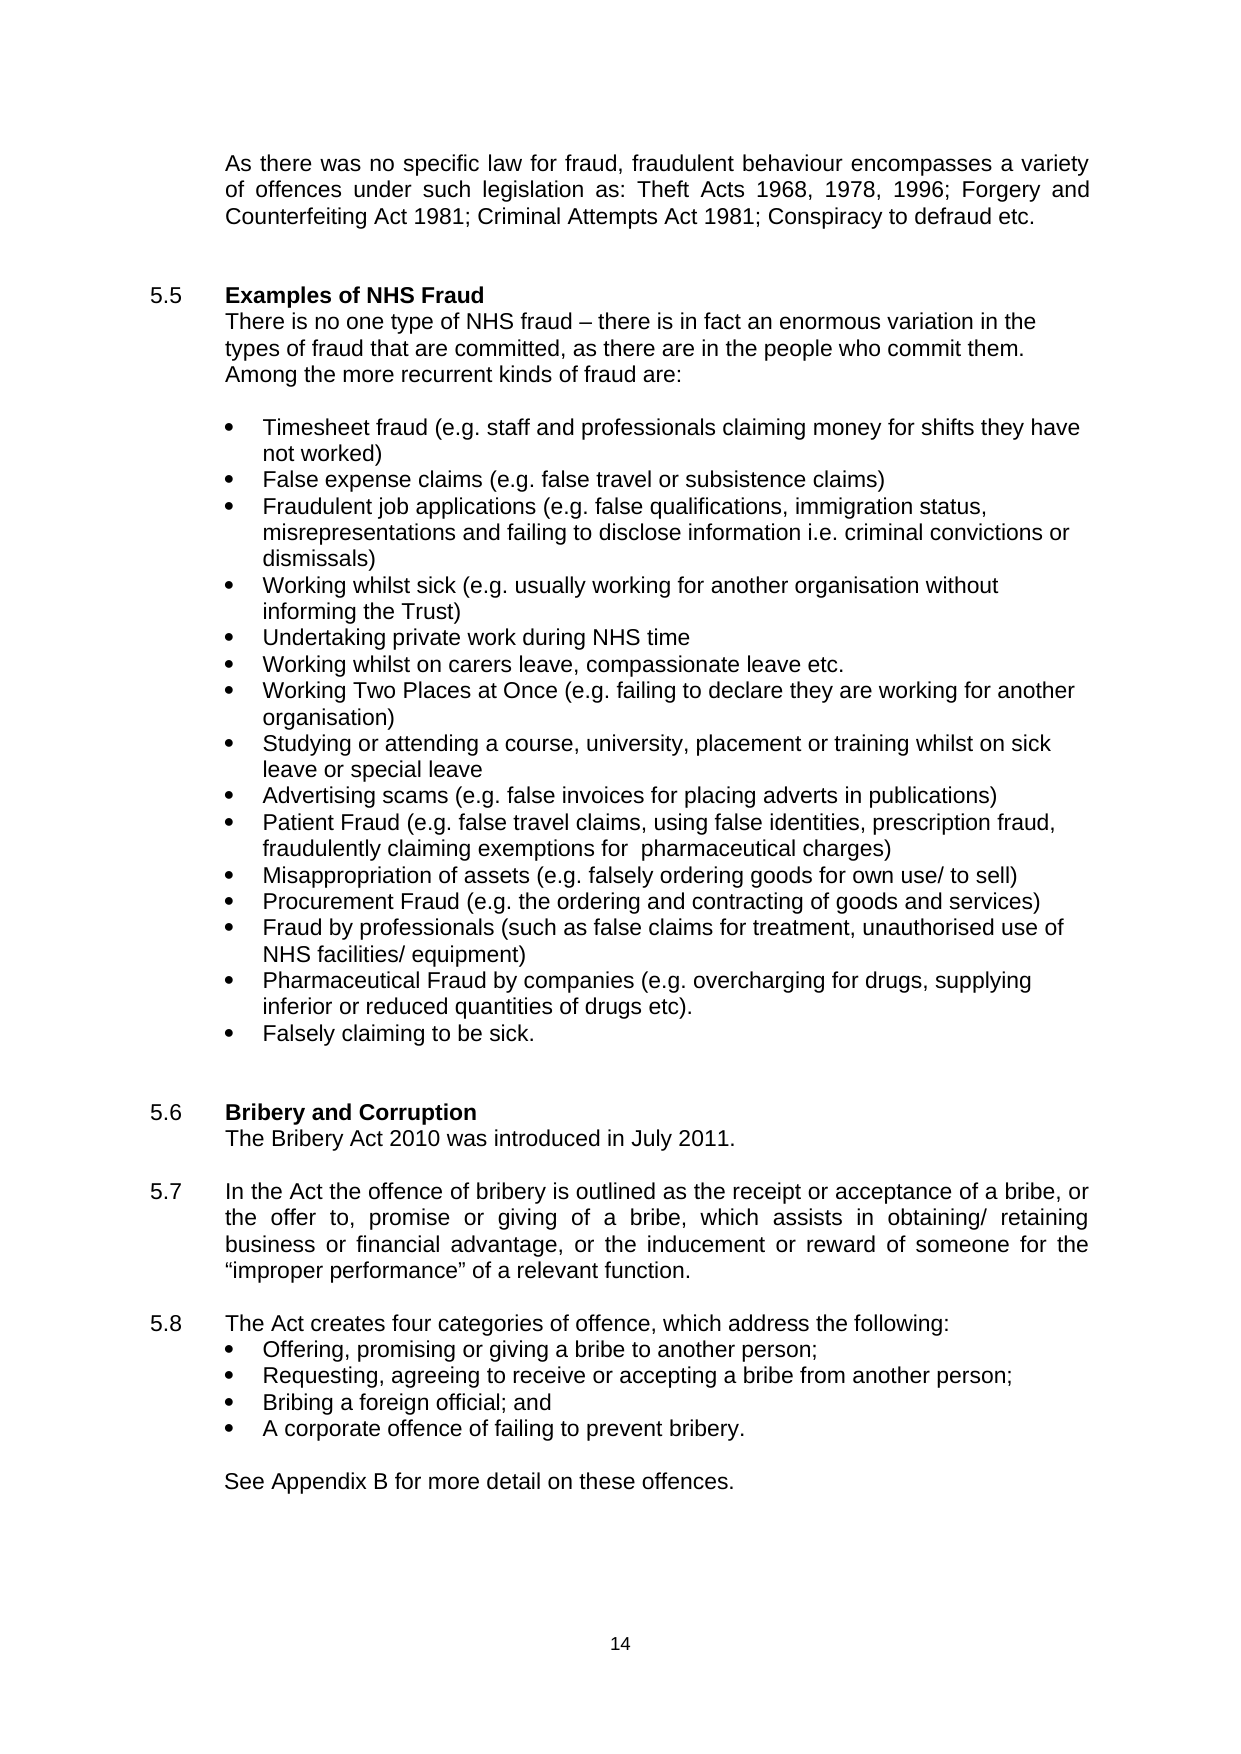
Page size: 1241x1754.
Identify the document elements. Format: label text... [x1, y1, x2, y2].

list Fraud by professionals (such as false claims for treatment, unauthorised use of NHS facilities/ equipment) [225, 914, 1090, 967]
text As there was no specific law for fraud, fraudulent behaviour encompasses a variety of offences under such legislation as: Theft Acts 1968, 1978, 1996; Forgery and Counterfeiting Act 1981; Criminal Attempts Act 1981; Conspiracy to defraud etc. [225, 150, 1090, 229]
text See Appendix B for more detail on these offences. [224, 1468, 1090, 1494]
list Pharmaceutical Fraud by companies (e.g. overcharging for drugs, supplying inferior or reduced quantities of drugs etc). [225, 967, 1090, 1020]
text 5.7 In the Act the offence of bribery is outlined as the receipt or acceptance of a bribe, or the offer to, promise or giving of a bribe, which assists in obtaining/ retaining business or financial advantage, or the inducement or reward of someone for the “improper performance” of a relevant function. [150, 1178, 1090, 1283]
text 5.8 The Act creates four categories of offence, which address the following: [150, 1309, 1090, 1336]
list Offering, promising or giving a bribe to another person; [225, 1336, 1090, 1362]
list Bribing a foreign official; and [225, 1389, 1090, 1415]
list Procurement Fraud (e.g. the ordering and contracting of goods and services) [225, 888, 1090, 914]
text 5.5 Examples of NHS Fraud [150, 282, 1090, 308]
list Misappropriation of assets (e.g. falsely ordering goods for own use/ to sell) [225, 862, 1090, 888]
list Falsely claiming to be sick. [225, 1020, 1090, 1046]
list Advertising scams (e.g. false invoices for placing adverts in publications) [225, 782, 1090, 809]
list False expense claims (e.g. false travel or subsistence claims) [225, 466, 1090, 493]
list Requesting, agreeing to receive or accepting a bribe from another person; [225, 1362, 1090, 1389]
list Patient Fraud (e.g. false travel claims, using false identities, prescription fraud, fraudulently claiming exemptions for pharmaceutical charges) [225, 809, 1090, 862]
text The Bribery Act 2010 was introduced in July 2011. [150, 1125, 1090, 1151]
list Working Two Places at Once (e.g. failing to declare they are working for another organisation) [225, 677, 1090, 730]
text 5.6 Bribery and Corruption [150, 1099, 1090, 1125]
list Undertaking private work during NHS time [225, 624, 1090, 651]
list A corporate offence of failing to prevent bribery. [225, 1415, 1090, 1441]
list Working whilst sick (e.g. usually working for another organisation without informing the Trust) [225, 572, 1090, 624]
list Timesheet fraud (e.g. staff and professionals claiming money for shifts they have not worked) [225, 413, 1090, 466]
list Fraudulent job applications (e.g. false qualifications, immigration status, misrepresentations and failing to disclose information i.e. criminal convictions or dismissals) [225, 493, 1090, 572]
list Working whilst on carers leave, compassionate leave etc. [225, 651, 1090, 677]
text There is no one type of NHS fraud – there is in fact an enormous variation in the types of fraud that are committed, as there are in the people who commit them. Among the more recurrent kinds of fraud are: [225, 308, 1090, 387]
list Studying or attending a course, university, placement or training whilst on sick leave or special leave [225, 730, 1090, 782]
